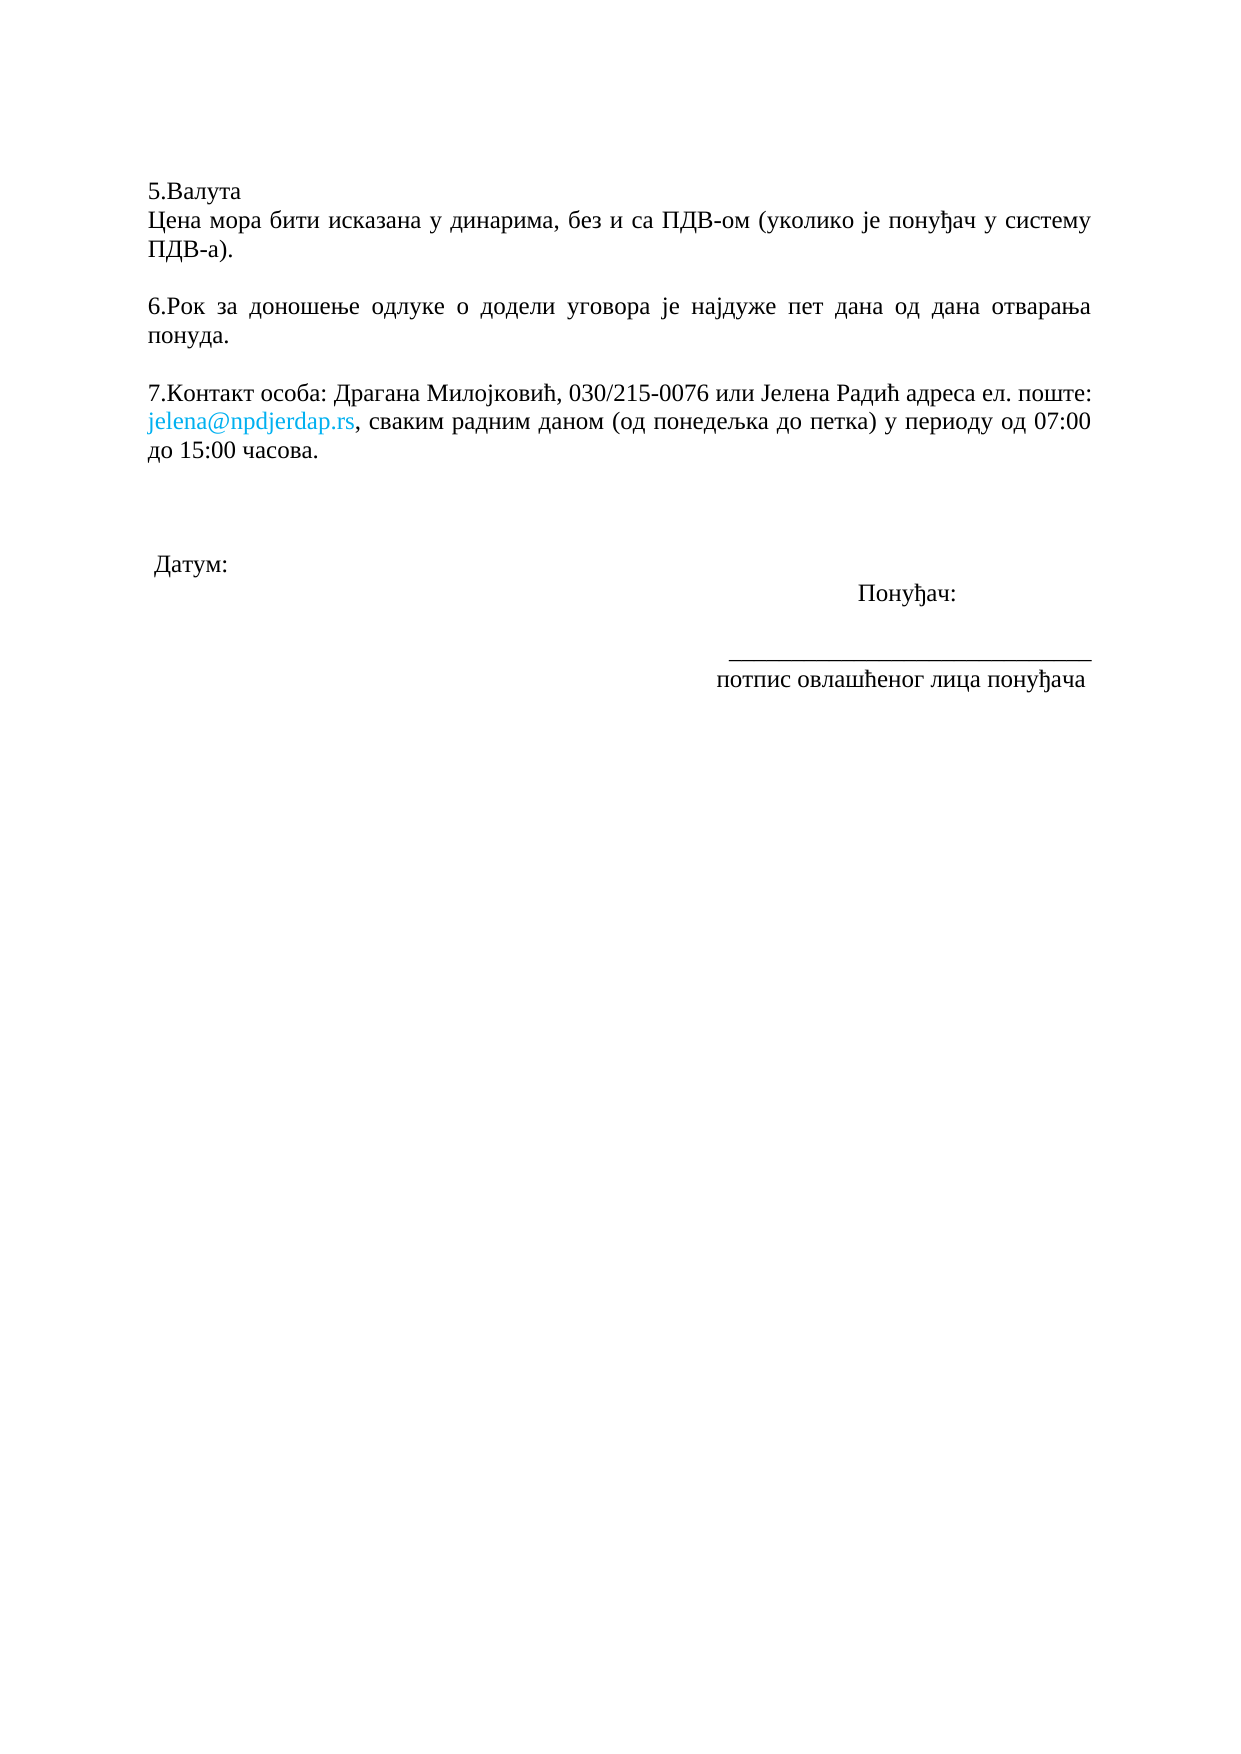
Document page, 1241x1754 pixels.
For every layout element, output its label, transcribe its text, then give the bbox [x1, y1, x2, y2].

text 6.Рок за доношење одлуке о додели уговора је најдуже пет дана од дана отварања понуда. [148, 291, 1093, 349]
text потпис овлашћеног лица понуђача [148, 664, 1093, 692]
text Датум: Понуђач: [148, 549, 1093, 607]
text Цена мора бити исказана у динарима, без и са ПДВ-ом (уколико је понуђач у систему ПДВ-а). [148, 205, 1093, 263]
text 7.Контакт особа: Драгана Милојковић, 030/215-0076 или Јелена Радић адреса ел. поште: jelena@npdjerdap.rs, сваким радним даном (од понедељка до петка) у периоду од 07:00 до 15:00 часова. [148, 378, 1093, 464]
text 5.Валута [148, 176, 1093, 205]
text _____________________________ [148, 635, 1093, 664]
